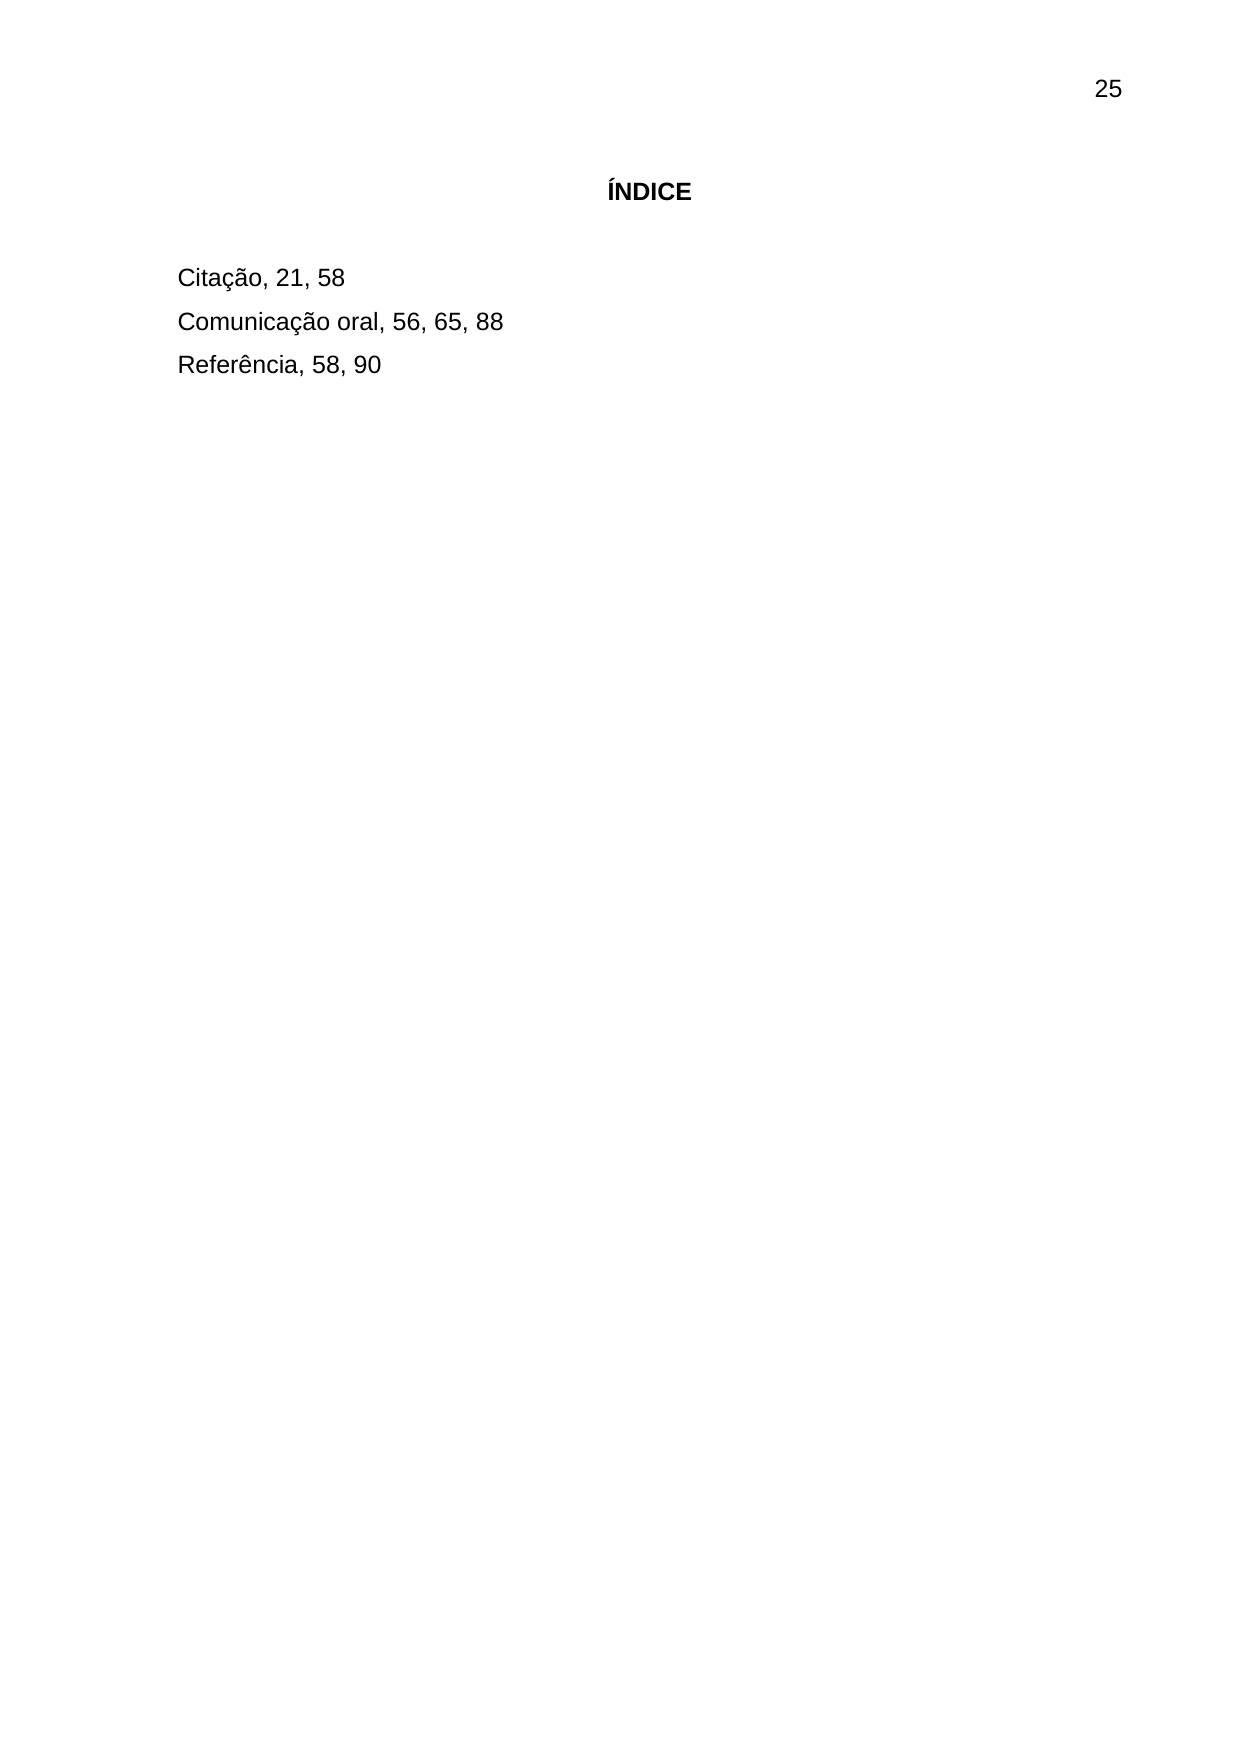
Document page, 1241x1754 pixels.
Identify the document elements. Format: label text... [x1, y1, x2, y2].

text Comunicação oral, 56, 65, 88 [177, 307, 1122, 335]
subtitle índice [177, 177, 1122, 206]
text Referência, 58, 90 [177, 350, 1122, 378]
text Citação, 21, 58 [177, 263, 1122, 292]
